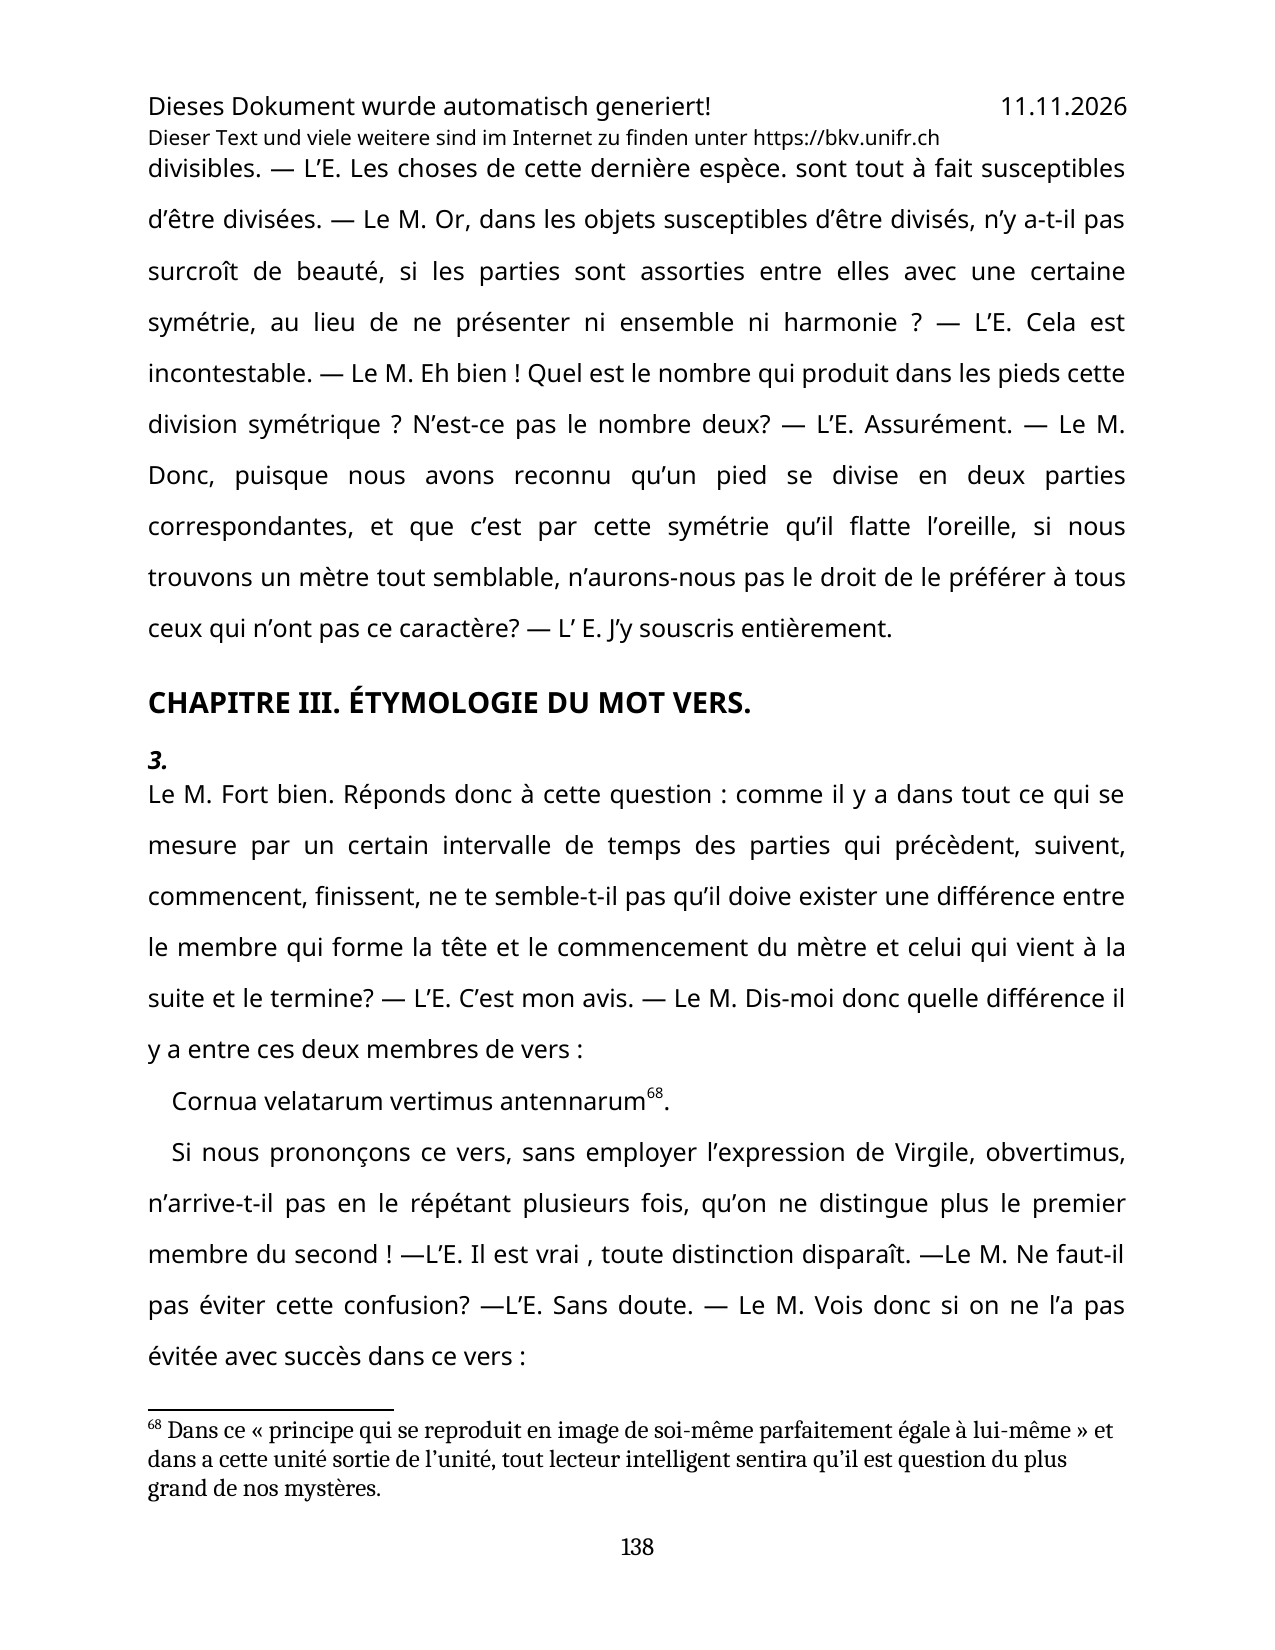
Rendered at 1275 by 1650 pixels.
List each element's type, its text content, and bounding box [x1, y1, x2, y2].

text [148, 151, 1127, 644]
subtitle CHAPITRE III. ÉTYMOLOGIE DU MOT VERS. [148, 682, 1127, 722]
text Le M. Fort bien. Réponds donc à cette question : comme il y a dans tout ce qui se mesure par un certain intervalle de temps des parties qui précèdent, suivent, commencent, finissent, ne te semble-t-il pas qu’il doive exister une différence entre le membre qui forme la tête et le commencement du mètre et celui qui vient à la suite et le termine? — L’E. C’est mon avis. — Le M. Dis-moi donc quelle différence il y a entre ces deux membres de vers : [148, 777, 1127, 1066]
text Cornua velatarum vertimus antennarum. [148, 1083, 1127, 1117]
subtitle 3. [148, 743, 1127, 777]
text Si nous prononçons ce vers, sans employer l’expression de Virgile, obvertimus, n’arrive-t-il pas en le répétant plusieurs fois, qu’on ne distingue plus le premier membre du second ! —L’E. Il est vrai , toute distinction disparaît. —Le M. Ne faut-il pas éviter cette confusion? —L’E. Sans doute. — Le M. Vois donc si on ne l’a pas évitée avec succès dans ce vers : [148, 1134, 1127, 1372]
